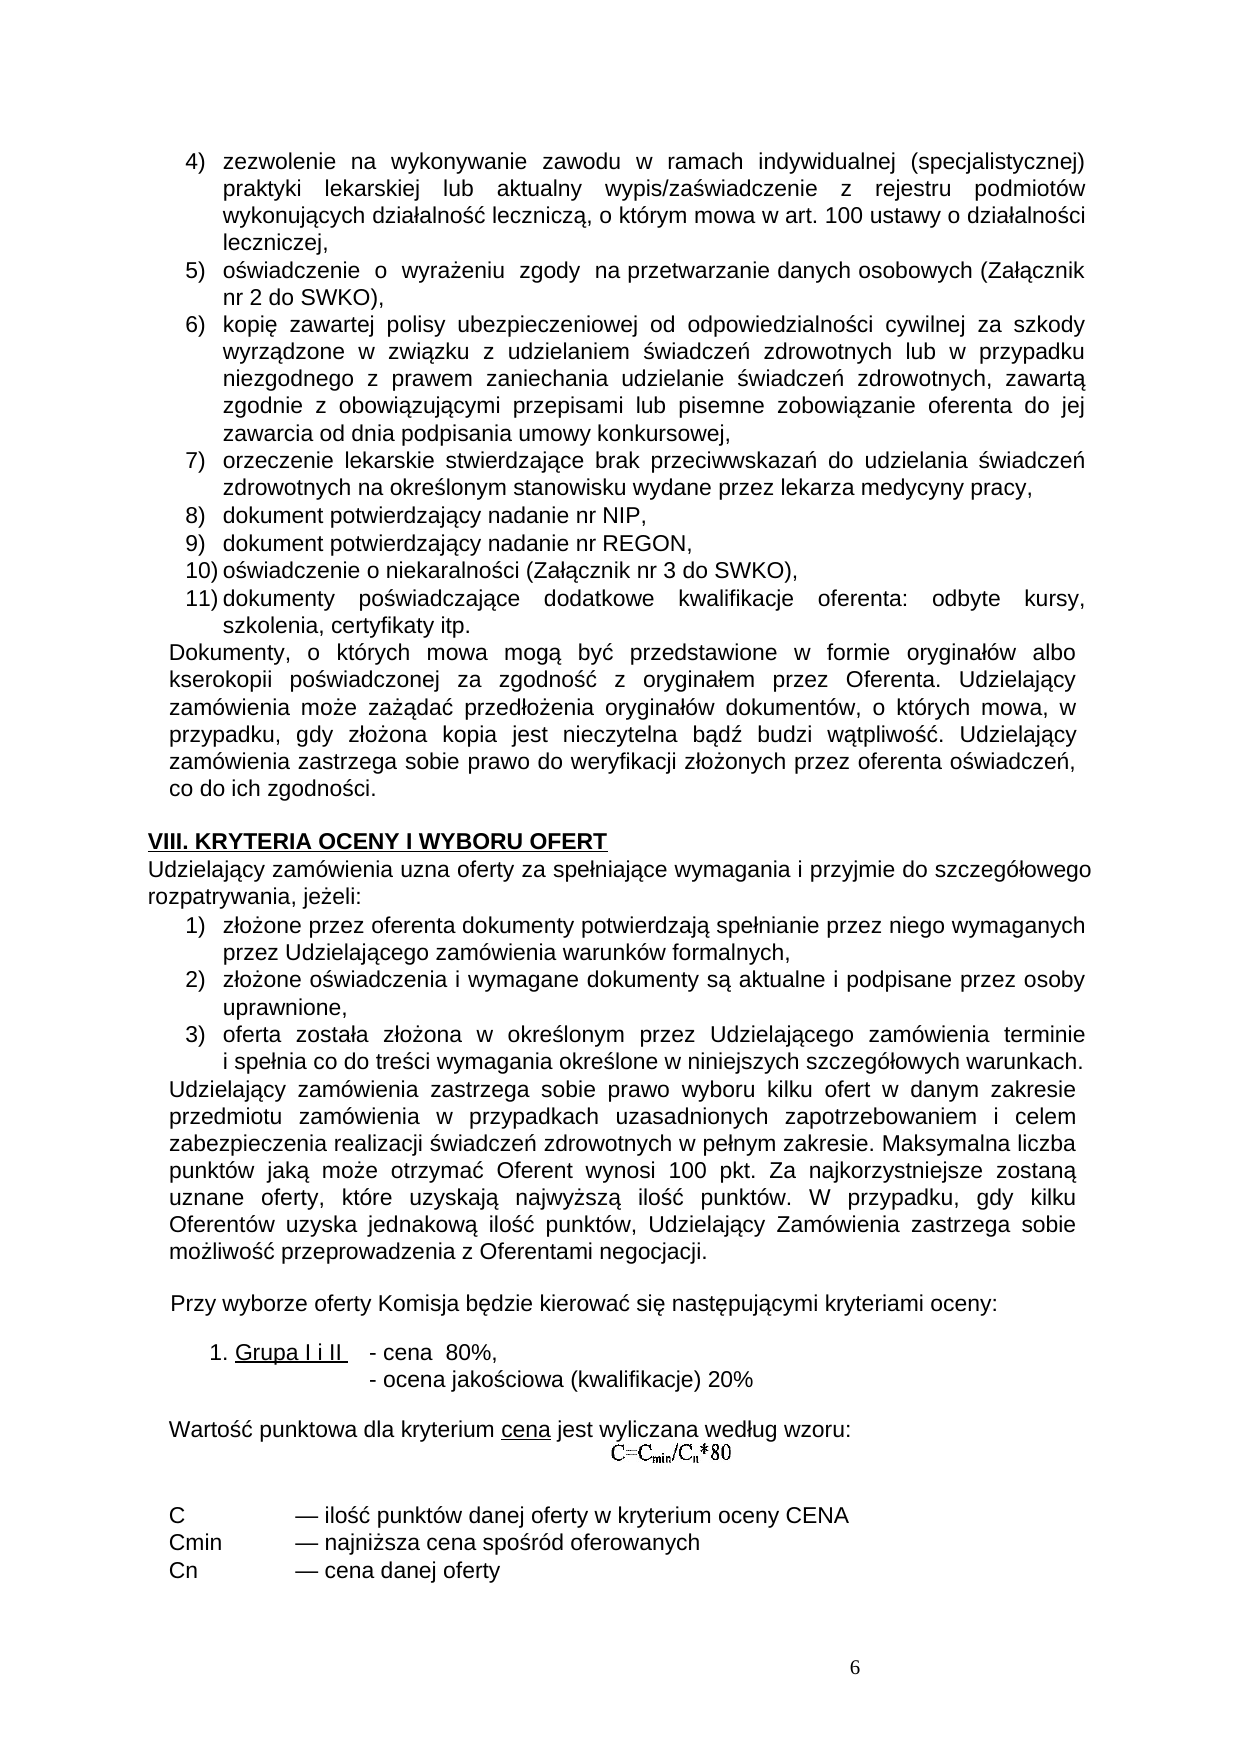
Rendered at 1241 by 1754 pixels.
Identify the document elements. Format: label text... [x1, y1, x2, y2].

list złożone przez oferenta dokumenty potwierdzają spełnianie przez niego wymaganych przez Udzielającego zamówienia warunków formalnych, [185, 912, 1086, 965]
text Dokumenty, o których mowa mogą być przedstawione w formie oryginałów albo kserokopii poświadczonej za zgodność z oryginałem przez Oferenta. Udzielający zamówienia może zażądać przedłożenia oryginałów dokumentów, o których mowa, w przypadku, gdy złożona kopia jest nieczytelna bądź budzi wątpliwość. Udzielający zamówienia zastrzega sobie prawo do weryfikacji złożonych przez oferenta oświadczeń, co do ich zgodności. [169, 639, 1077, 801]
text Cn — cena danej oferty [169, 1557, 1086, 1583]
list dokument potwierdzający nadanie nr REGON, [185, 529, 1086, 556]
list dokument potwierdzający nadanie nr NIP, [185, 502, 1086, 528]
list zezwolenie na wykonywanie zawodu w ramach indywidualnej (specjalistycznej) praktyki lekarskiej lub aktualny wypis/zaświadczenie z rejestru podmiotów wykonujących działalność leczniczą, o którym mowa w art. 100 ustawy o działalności leczniczej, [185, 148, 1086, 255]
list dokumenty poświadczające dodatkowe kwalifikacje oferenta: odbyte kursy, szkolenia, certyfikaty itp. [185, 585, 1086, 638]
list oświadczenie o niekaralności (Załącznik nr 3 do SWKO), [185, 557, 1086, 583]
list oferta została złożona w określonym przez Udzielającego zamówienia terminie i spełnia co do treści wymagania określone w niniejszych szczegółowych warunkach. [185, 1021, 1086, 1074]
text Udzielający zamówienia zastrzega sobie prawo wyboru kilku ofert w danym zakresie przedmiotu zamówienia w przypadkach uzasadnionych zapotrzebowaniem i celem zabezpieczenia realizacji świadczeń zdrowotnych w pełnym zakresie. Maksymalna liczba punktów jaką może otrzymać Oferent wynosi 100 pkt. Za najkorzystniejsze zostaną uznane oferty, które uzyskają najwyższą ilość punktów. W przypadku, gdy kilku Oferentów uzyska jednakową ilość punktów, Udzielający Zamówienia zastrzega sobie możliwość przeprowadzenia z Oferentami negocjacji. [169, 1076, 1077, 1264]
text Udzielający zamówienia uzna oferty za spełniające wymagania i przyjmie do szczegółowego rozpatrywania, jeżeli: [148, 856, 1092, 909]
list złożone oświadczenia i wymagane dokumenty są aktualne i podpisane przez osoby uprawnione, [185, 966, 1086, 1020]
text Cmin — najniższa cena spośród oferowanych [169, 1529, 1086, 1556]
list kopię zawartej polisy ubezpieczeniowej od odpowiedzialności cywilnej za szkody wyrządzone w związku z udzielaniem świadczeń zdrowotnych lub w przypadku niezgodnego z prawem zaniechania udzielanie świadczeń zdrowotnych, zawartą zgodnie z obowiązującymi przepisami lub pisemne zobowiązanie oferenta do jej zawarcia od dnia podpisania umowy konkursowej, [185, 311, 1086, 446]
picture [611, 1443, 731, 1463]
text Wartość punktowa dla kryterium cena jest wyliczana według wzoru: [169, 1416, 1086, 1442]
list orzeczenie lekarskie stwierdzające brak przeciwwskazań do udzielania świadczeń zdrowotnych na określonym stanowisku wydane przez lekarza medycyny pracy, [185, 447, 1086, 501]
subtitle VIII. KRYTERIA OCENY I WYBORU OFERT [148, 828, 1092, 855]
text Przy wyborze oferty Komisja będzie kierować się następującymi kryteriami oceny: [170, 1290, 1092, 1317]
text C — ilość punktów danej oferty w kryterium oceny CENA [169, 1502, 1086, 1528]
subtitle 1. Grupa I i II - cena 80%, [171, 1338, 509, 1365]
list oświadczenie o wyrażeniu zgody na przetwarzanie danych osobowych (Załącznik nr 2 do SWKO), [185, 257, 1086, 310]
text - ocena jakościowa (kwalifikacje) 20% [316, 1366, 1086, 1392]
